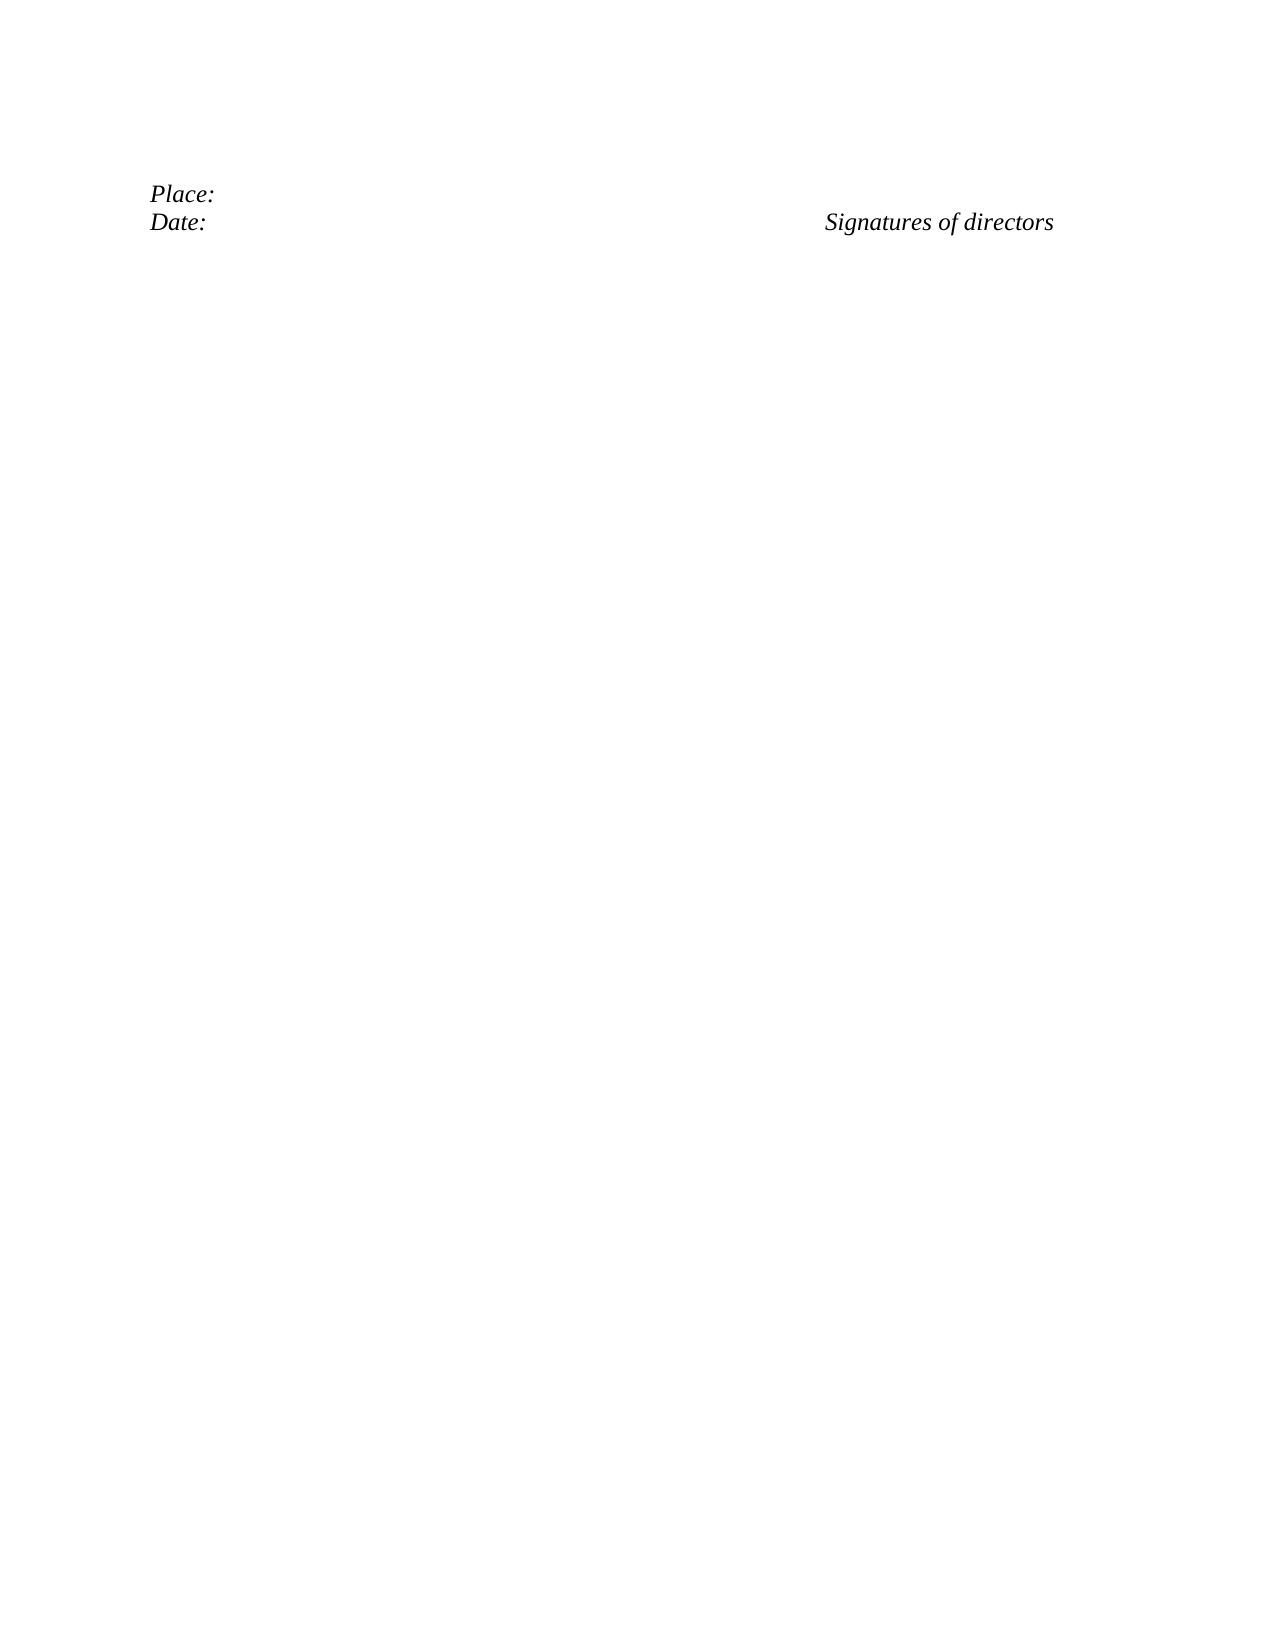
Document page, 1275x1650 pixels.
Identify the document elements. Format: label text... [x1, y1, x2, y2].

text Date: Signatures of directors [150, 207, 1125, 236]
text Place: [150, 179, 1125, 207]
